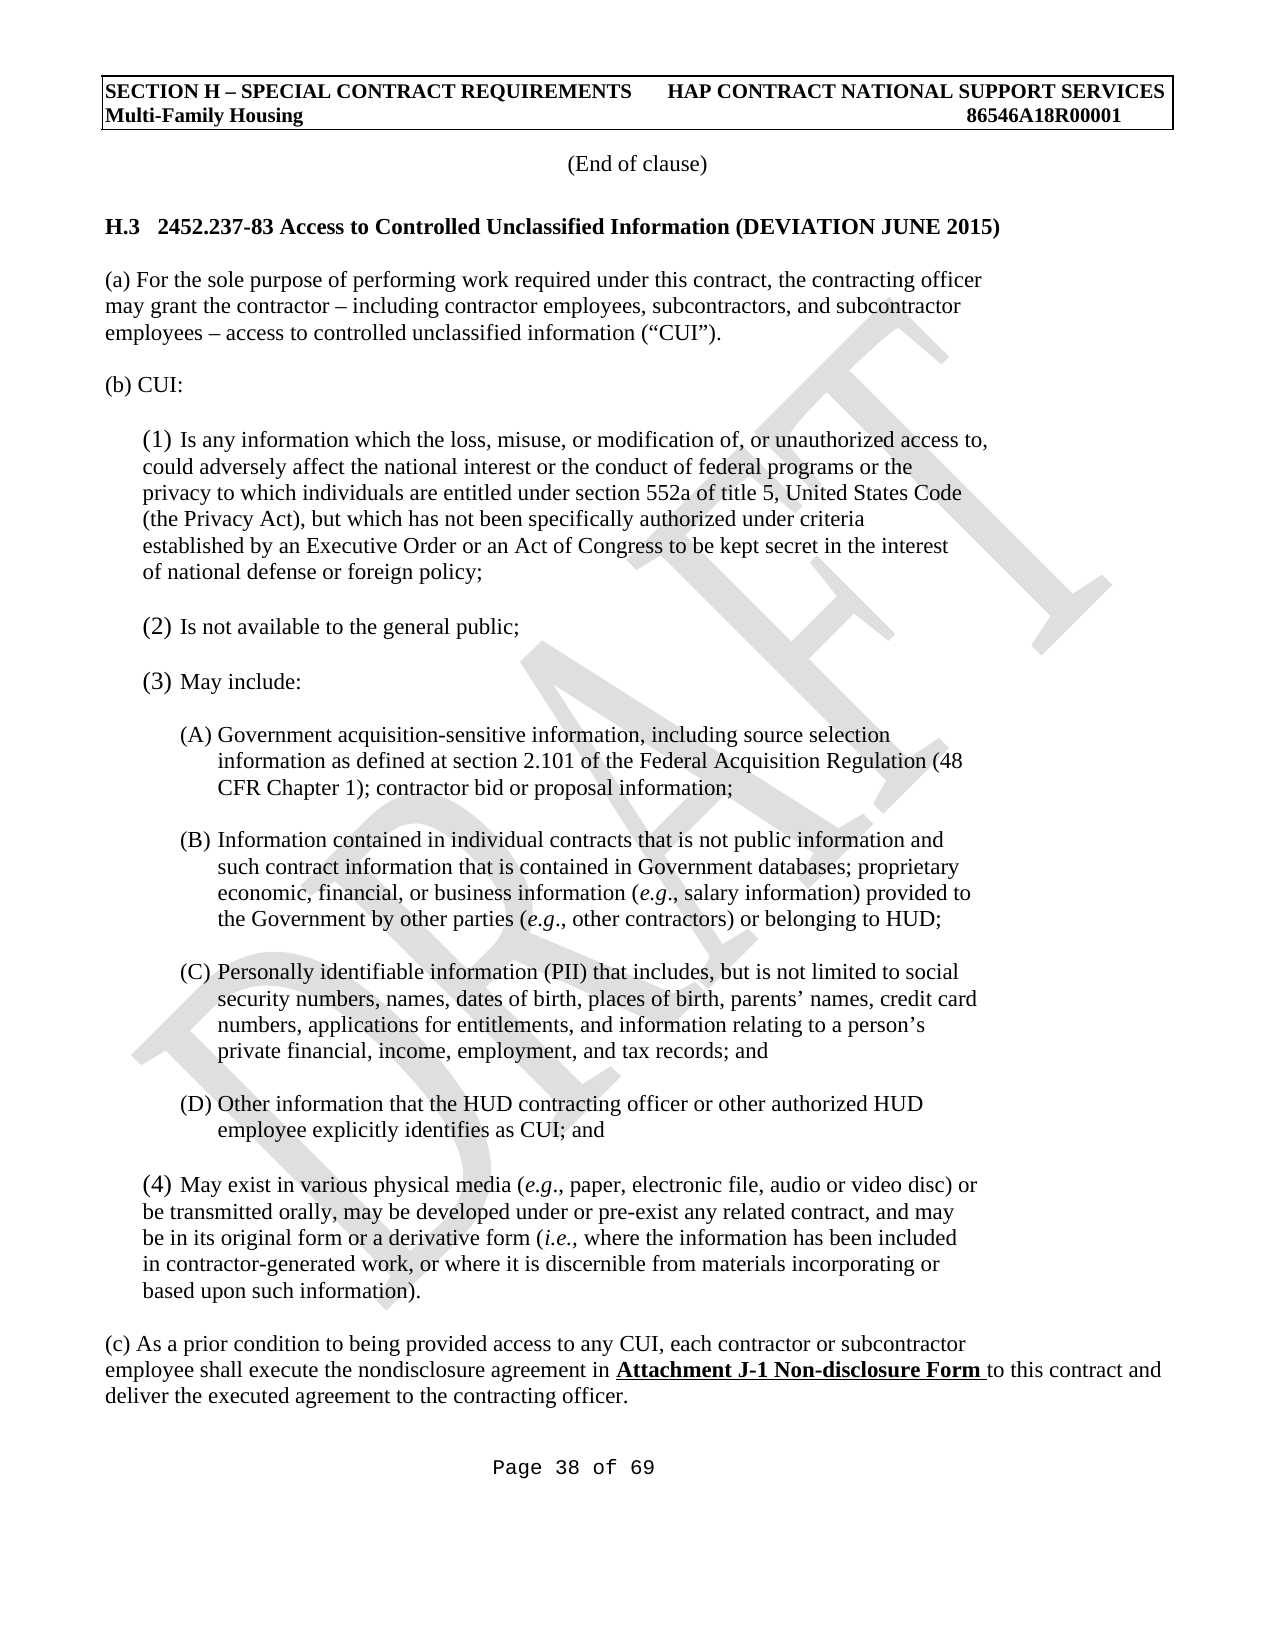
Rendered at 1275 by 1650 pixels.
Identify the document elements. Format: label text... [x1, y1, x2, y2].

list Is not available to the general public; [142, 611, 1170, 639]
list Is any information which the loss, misuse, or modification of, or unauthorized access to, [142, 424, 1170, 453]
list Government acquisition-sensitive information, including source selection [180, 721, 1170, 747]
text (a) For the sole purpose of performing work required under this contract, the contracting officer [105, 266, 1170, 292]
text employee explicitly identifies as CUI; and [217, 1116, 1170, 1143]
text such contract information that is contained in Government databases; proprietary [217, 853, 1170, 879]
text (b) CUI: [105, 371, 1170, 398]
text (the Privacy Act), but which has not been specifically authorized under criteria [105, 505, 1170, 532]
list May include: [142, 666, 1170, 695]
text may grant the contractor – including contractor employees, subcontractors, and subcontractor [105, 292, 1170, 318]
text the Government by other parties (e.g., other contractors) or belonging to HUD; [217, 906, 1170, 932]
list Information contained in individual contracts that is not public information and [180, 826, 1170, 853]
text privacy to which individuals are entitled under section 552a of title 5, United States Code [105, 479, 1170, 505]
text information as defined at section 2.101 of the Federal Acquisition Regulation (48 [217, 747, 1170, 774]
list Personally identifiable information (PII) that includes, but is not limited to social [180, 958, 1170, 984]
text be in its original form or a derivative form (i.e., where the information has been included [105, 1224, 1170, 1251]
text in contractor-generated work, or where it is discernible from materials incorporating or [105, 1251, 1170, 1277]
text (End of clause) [105, 150, 1170, 176]
text numbers, applications for entitlements, and information relating to a person’s [217, 1011, 1170, 1037]
text security numbers, names, dates of birth, places of birth, parents’ names, credit card [217, 984, 1170, 1011]
text could adversely affect the national interest or the conduct of federal programs or the [105, 453, 1170, 479]
text H.3 2452.237-83 Access to Controlled Unclassified Information (DEVIATION JUNE 2015) [105, 213, 1170, 239]
text private financial, income, employment, and tax records; and [217, 1037, 1170, 1064]
list Other information that the HUD contracting officer or other authorized HUD [180, 1090, 1170, 1116]
list May exist in various physical media (e.g., paper, electronic file, audio or video disc) or [142, 1169, 1170, 1198]
text of national defense or foreign policy; [105, 558, 1170, 584]
text (c) As a prior condition to being provided access to any CUI, each contractor or subcontractor [105, 1329, 1170, 1356]
text employee shall execute the nondisclosure agreement in Attachment J-1 Non-disclosure Form to this contract and deliver the executed agreement to the contracting officer. [105, 1356, 1170, 1409]
text based upon such information). [105, 1277, 1170, 1303]
text established by an Executive Order or an Act of Congress to be kept secret in the interest [105, 532, 1170, 558]
text employees – access to controlled unclassified information (“CUI”). [105, 318, 1170, 345]
text CFR Chapter 1); contractor bid or proposal information; [217, 774, 1170, 800]
text economic, financial, or business information (e.g., salary information) provided to [217, 879, 1170, 906]
text be transmitted orally, may be developed under or pre-exist any related contract, and may [105, 1198, 1170, 1224]
